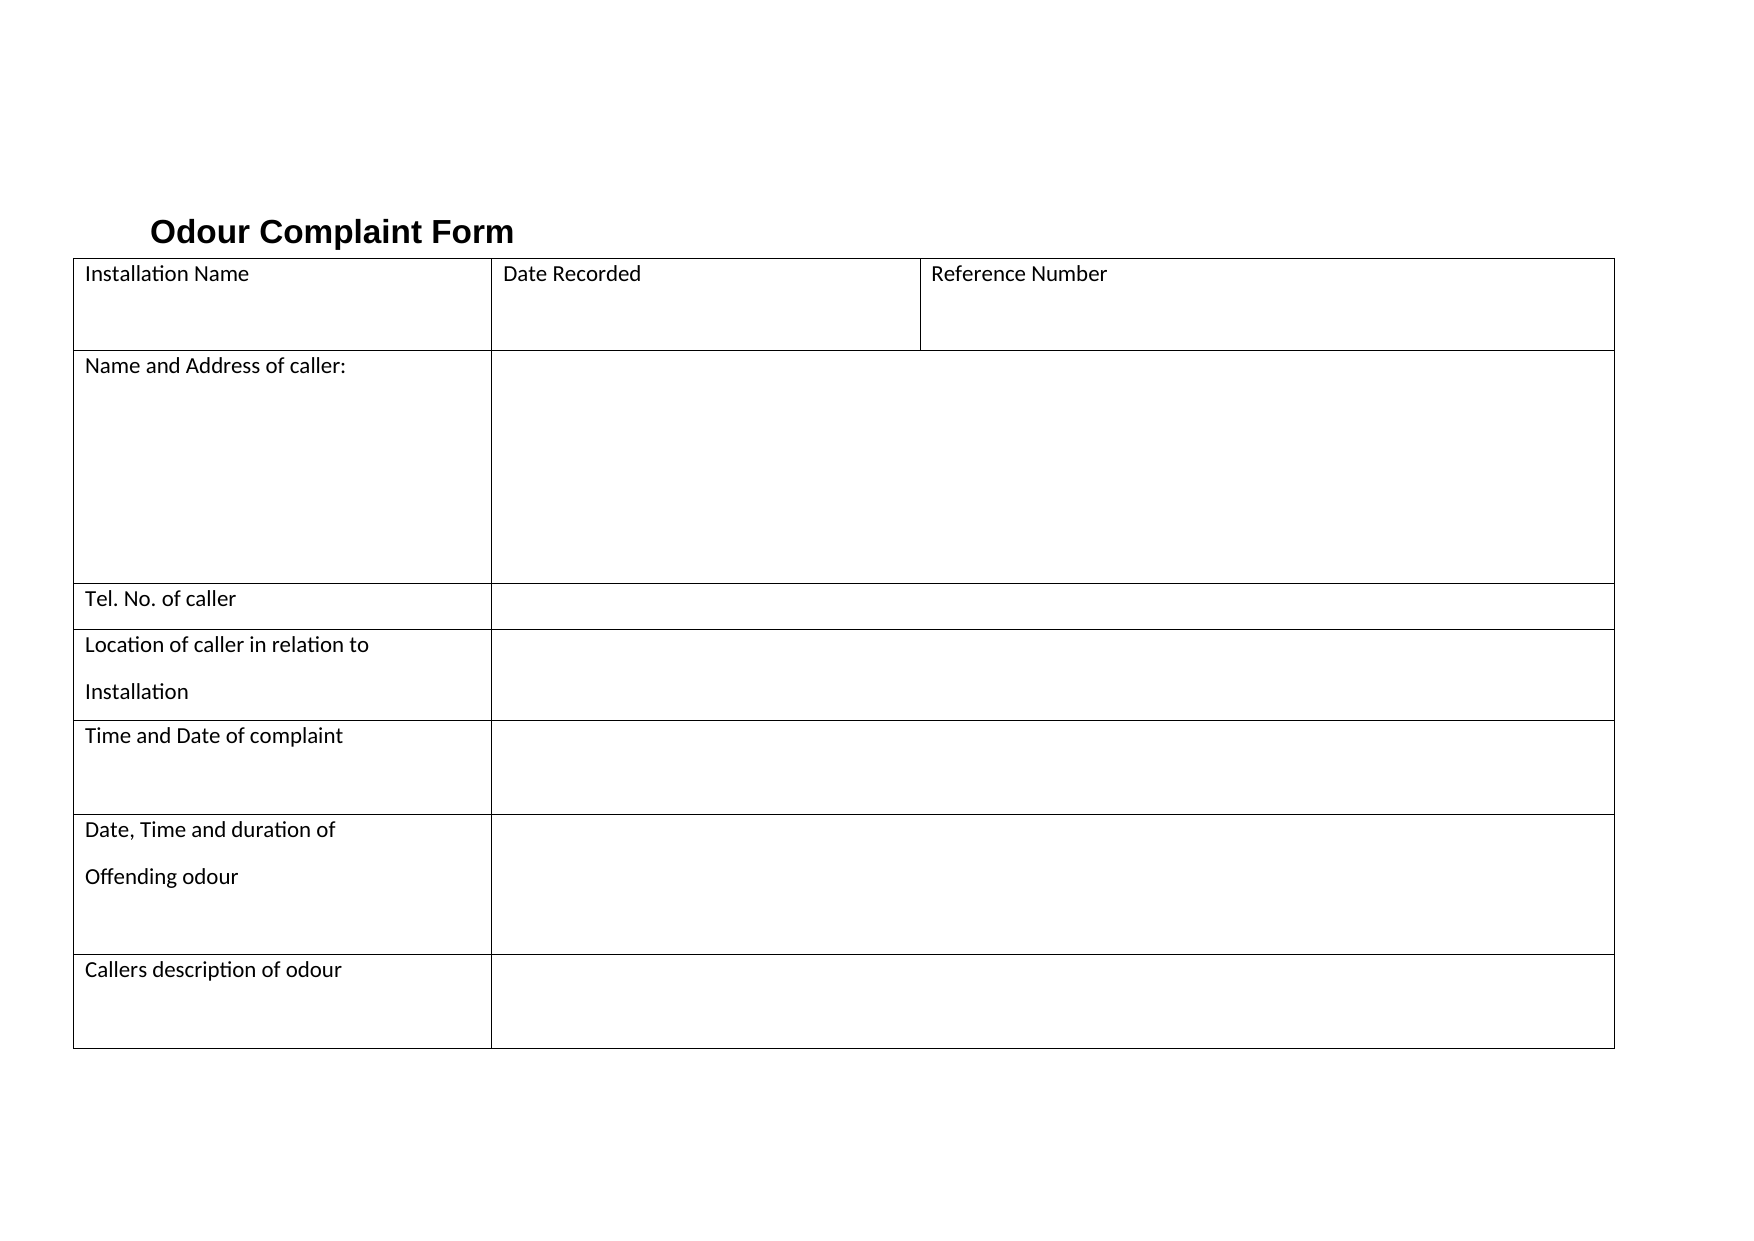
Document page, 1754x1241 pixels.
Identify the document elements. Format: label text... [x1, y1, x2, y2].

table_cell [492, 721, 1614, 814]
table_header Reference Number [921, 259, 1614, 349]
text Odour Complaint Form [150, 212, 1627, 250]
table_cell Name and Address of caller: [74, 351, 491, 583]
table_cell Callers description of odour [74, 955, 491, 1047]
table_header Installation Name [74, 259, 491, 349]
table_cell Time and Date of complaint [74, 721, 491, 814]
table_header Date Recorded [492, 259, 920, 349]
table_cell Date, Time and duration of Offending odour [74, 815, 491, 954]
table_cell [492, 815, 1614, 954]
table_cell [492, 955, 1614, 1047]
table_cell [492, 584, 1614, 629]
table_cell Tel. No. of caller [74, 584, 491, 629]
table_cell Location of caller in relation to Installation [74, 630, 491, 720]
table_cell [492, 630, 1614, 720]
table_cell [492, 351, 1614, 583]
